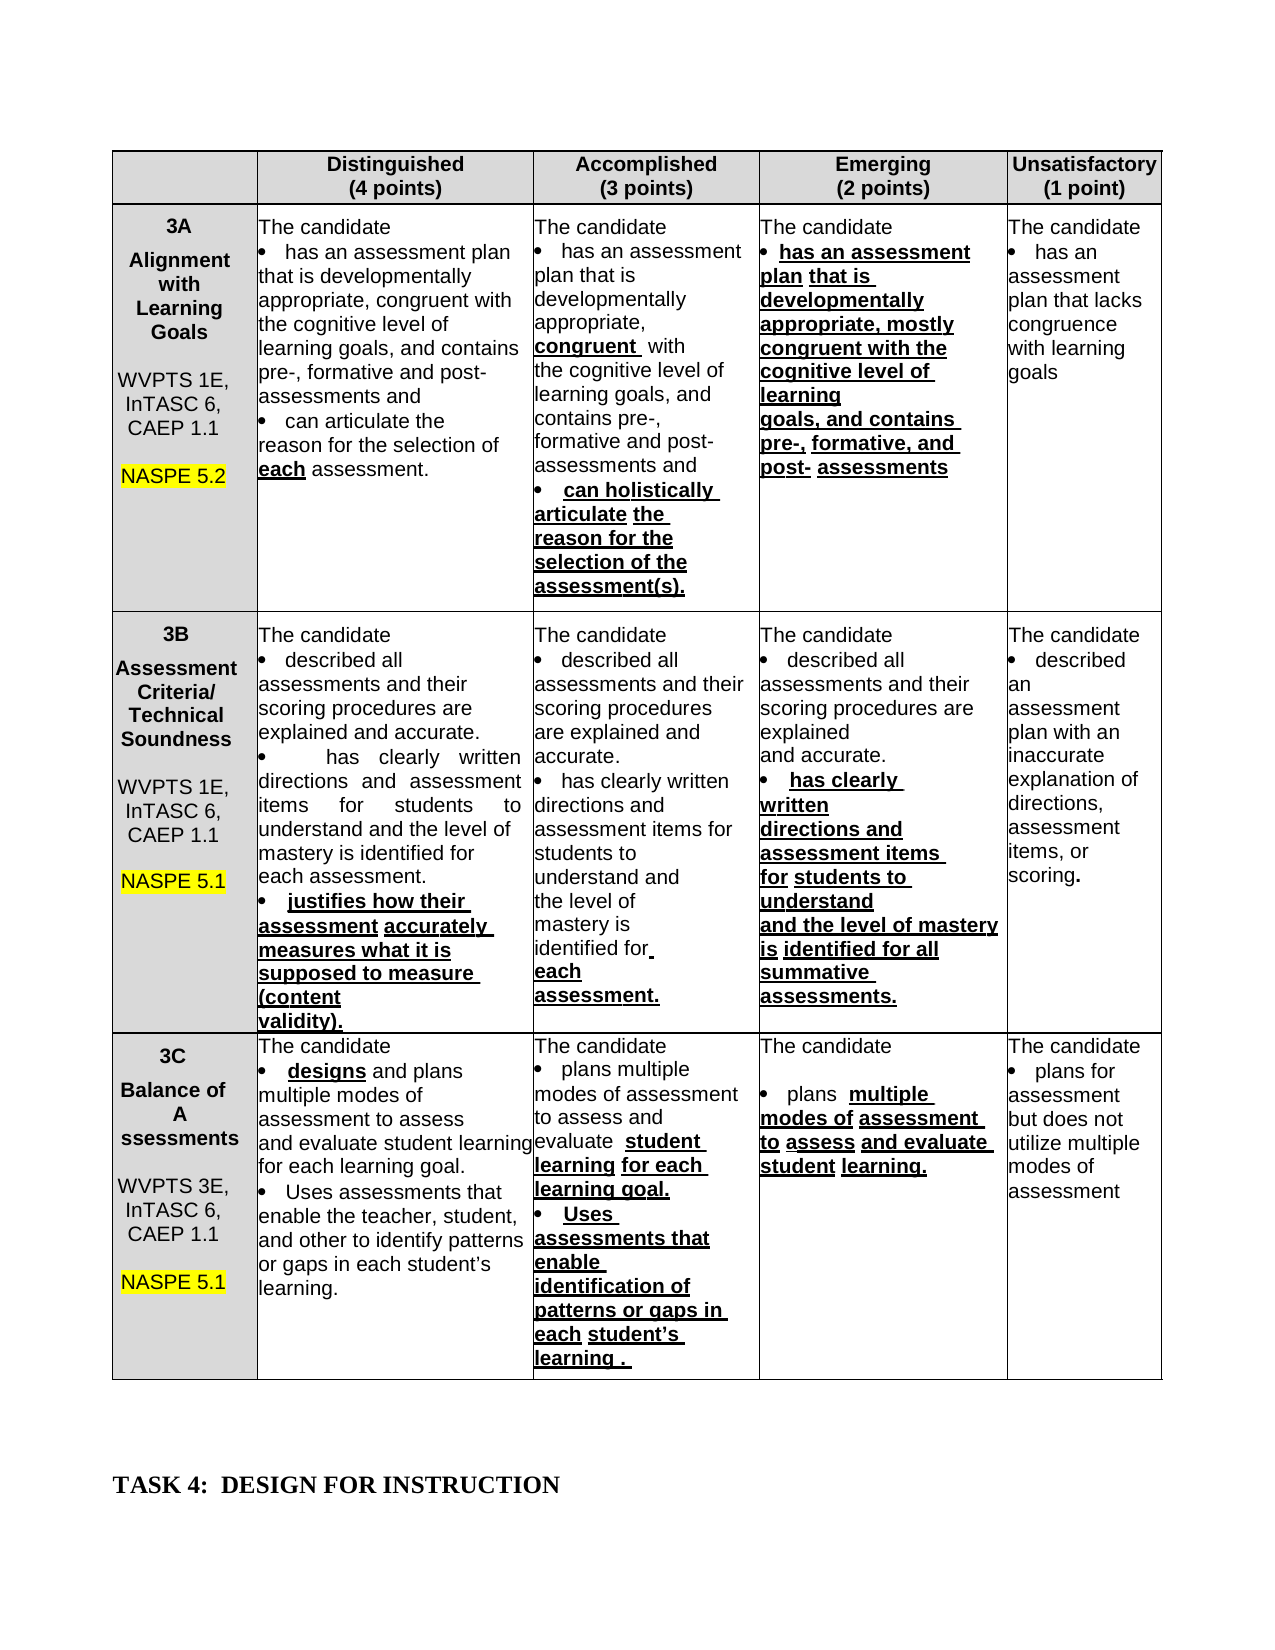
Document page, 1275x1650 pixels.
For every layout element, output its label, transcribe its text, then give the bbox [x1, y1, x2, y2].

table_cell The candidate  described an assessment plan with an inaccurate explanation of directions, assessment items, or scoring. [1008, 612, 1161, 1032]
table_header Emerging (2 points) [760, 152, 1007, 203]
table_cell The candidate  plans multiple modes of assessment to assess and evaluate student learning for each learning goal.  Uses assessments that enable identification of patterns or gaps in each student’s learning . [534, 1034, 759, 1379]
table_cell The candidate  designs and plans multiple modes of assessment to assess and evaluate student learning for each learning goal.  Uses assessments that enable the teacher, student, and other to identify patterns or gaps in each student’s learning. [258, 1034, 533, 1379]
table_header Distinguished (4 points) [258, 152, 533, 203]
table_header Accomplished (3 points) [534, 152, 759, 203]
table_cell The candidate  has an assessment plan that is developmentally appropriate, congruent with the cognitive level of learning goals, and contains pre-, formative and post- assessments and  can holistically articulate the reason for the selection of the assessment(s). [534, 205, 759, 611]
table_cell The candidate  has an assessment plan that is developmentally appropriate, mostly congruent with the cognitive level of learning goals, and contains pre-, formative, and post- assessments [760, 205, 1007, 611]
table_header [113, 152, 257, 203]
text TASK 4: DESIGN FOR INSTRUCTION [112, 1470, 1164, 1499]
table_cell 3C Balance of Assessments WVPTS 3E, InTASC 6, CAEP 1.1 NASPE 5.1 [113, 1034, 257, 1379]
table_cell 3A Alignment with Learning Goals WVPTS 1E, InTASC 6, CAEP 1.1 NASPE 5.2 [113, 205, 257, 611]
table_cell The candidate  plans for assessment but does not utilize multiple modes of assessment [1008, 1034, 1161, 1379]
table_cell The candidate  has an assessment plan that is developmentally appropriate, congruent with the cognitive level of learning goals, and contains pre-, formative and post- assessments and  can articulate the reason for the selection of each assessment. [258, 205, 533, 611]
table_cell The candidate  has an assessment plan that lacks congruence with learning goals [1008, 205, 1161, 611]
table_cell 3B Assessment Criteria/ Technical Soundness WVPTS 1E, InTASC 6, CAEP 1.1 NASPE 5.1 [113, 612, 257, 1032]
table_cell The candidate  described all assessments and their scoring procedures are explained and accurate.  has clearly written directions and assessment items for students to understand and the level of mastery is identified for each assessment. [534, 612, 759, 1032]
table_header Unsatisfactory (1 point) [1008, 152, 1161, 203]
table_cell The candidate  described all assessments and their scoring procedures are explained and accurate.  has clearly written directions and assessment items for students to understand and the level of mastery is identified for all summative assessments. [760, 612, 1007, 1032]
table_cell The candidate  plans multiple modes of assessment to assess and evaluate student learning. [760, 1034, 1007, 1379]
table_cell The candidate  described all assessments and their scoring procedures are explained and accurate.  has clearly written directions and assessment items for students to understand and the level of mastery is identified for each assessment.  justifies how their assessment accurately measures what it is supposed to measure (content validity). [258, 612, 533, 1032]
